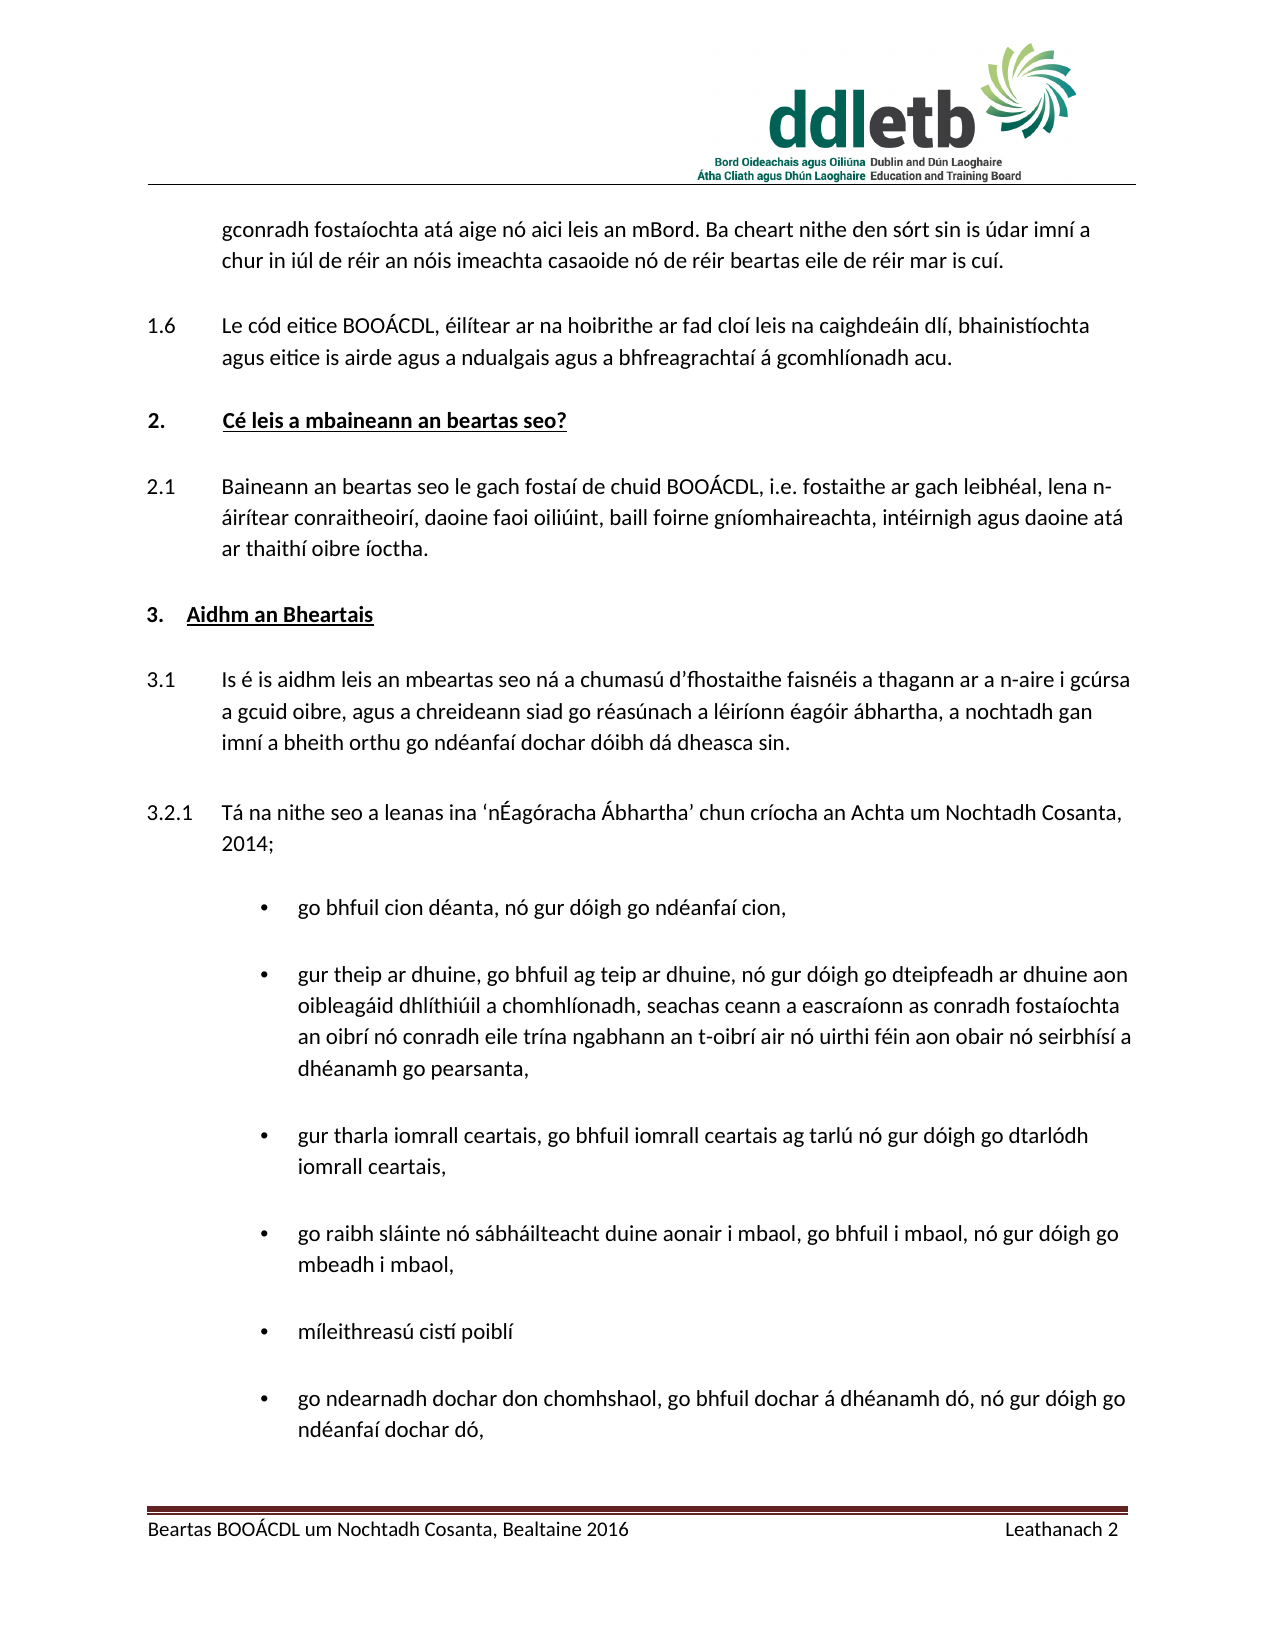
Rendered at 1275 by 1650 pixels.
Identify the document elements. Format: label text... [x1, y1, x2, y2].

text 3.2.1 Tá na nithe seo a leanas ina ‘nÉagóracha Ábhartha’ chun críocha an Achta um Nochtadh Cosanta, 2014; [146, 798, 1137, 857]
text 2.1 Baineann an beartas seo le gach fostaí de chuid BOOÁCDL, i.e. fostaithe ar gach leibhéal, lena n-áirítear conraitheoirí, daoine faoi oiliúint, baill foirne gníomhaireachta, intéirnigh agus daoine atá ar thaithí oibre íoctha. [146, 472, 1137, 563]
subtitle 3. Aidhm an Bheartais [146, 600, 476, 628]
list gur theip ar dhuine, go bhfuil ag teip ar dhuine, nó gur dóigh go dteipfeadh ar dhuine aon oibleagáid dhlíthiúil a chomhlíonadh, seachas ceann a eascraíonn as conradh fostaíochta an oibrí nó conradh eile trína ngabhann an t-oibrí air nó uirthi féin aon obair nó seirbhísí a dhéanamh go pearsanta, [260, 960, 1137, 1082]
list gur tharla iomrall ceartais, go bhfuil iomrall ceartais ag tarlú nó gur dóigh go dtarlódh iomrall ceartais, [260, 1121, 1137, 1180]
list go ndearnadh dochar don chomhshaol, go bhfuil dochar á dhéanamh dó, nó gur dóigh go ndéanfaí dochar dó, [260, 1384, 1137, 1443]
list Cé leis a mbaineann an beartas seo? [148, 406, 1137, 434]
text 3.1 Is é is aidhm leis an mbeartas seo ná a chumasú d’fhostaithe faisnéis a thagann ar a n-aire i gcúrsa a gcuid oibre, agus a chreideann siad go réasúnach a léiríonn éagóir ábhartha, a nochtadh gan imní a bheith orthu go ndéanfaí dochar dóibh dá dheasca sin. [146, 666, 1137, 756]
list míleithreasú cistí poiblí [260, 1317, 1137, 1345]
list Le cód eitice BOOÁCDL, éilítear ar na hoibrithe ar fad cloí leis na caighdeáin dlí, bhainistíochta agus eitice is airde agus a ndualgais agus a bhfreagrachtaí á gcomhlíonadh acu. [147, 311, 1137, 371]
list go bhfuil cion déanta, nó gur dóigh go ndéanfaí cion, [260, 893, 1137, 921]
list go raibh sláinte nó sábháilteacht duine aonair i mbaol, go bhfuil i mbaol, nó gur dóigh go mbeadh i mbaol, [260, 1219, 1137, 1278]
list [147, 215, 1137, 274]
